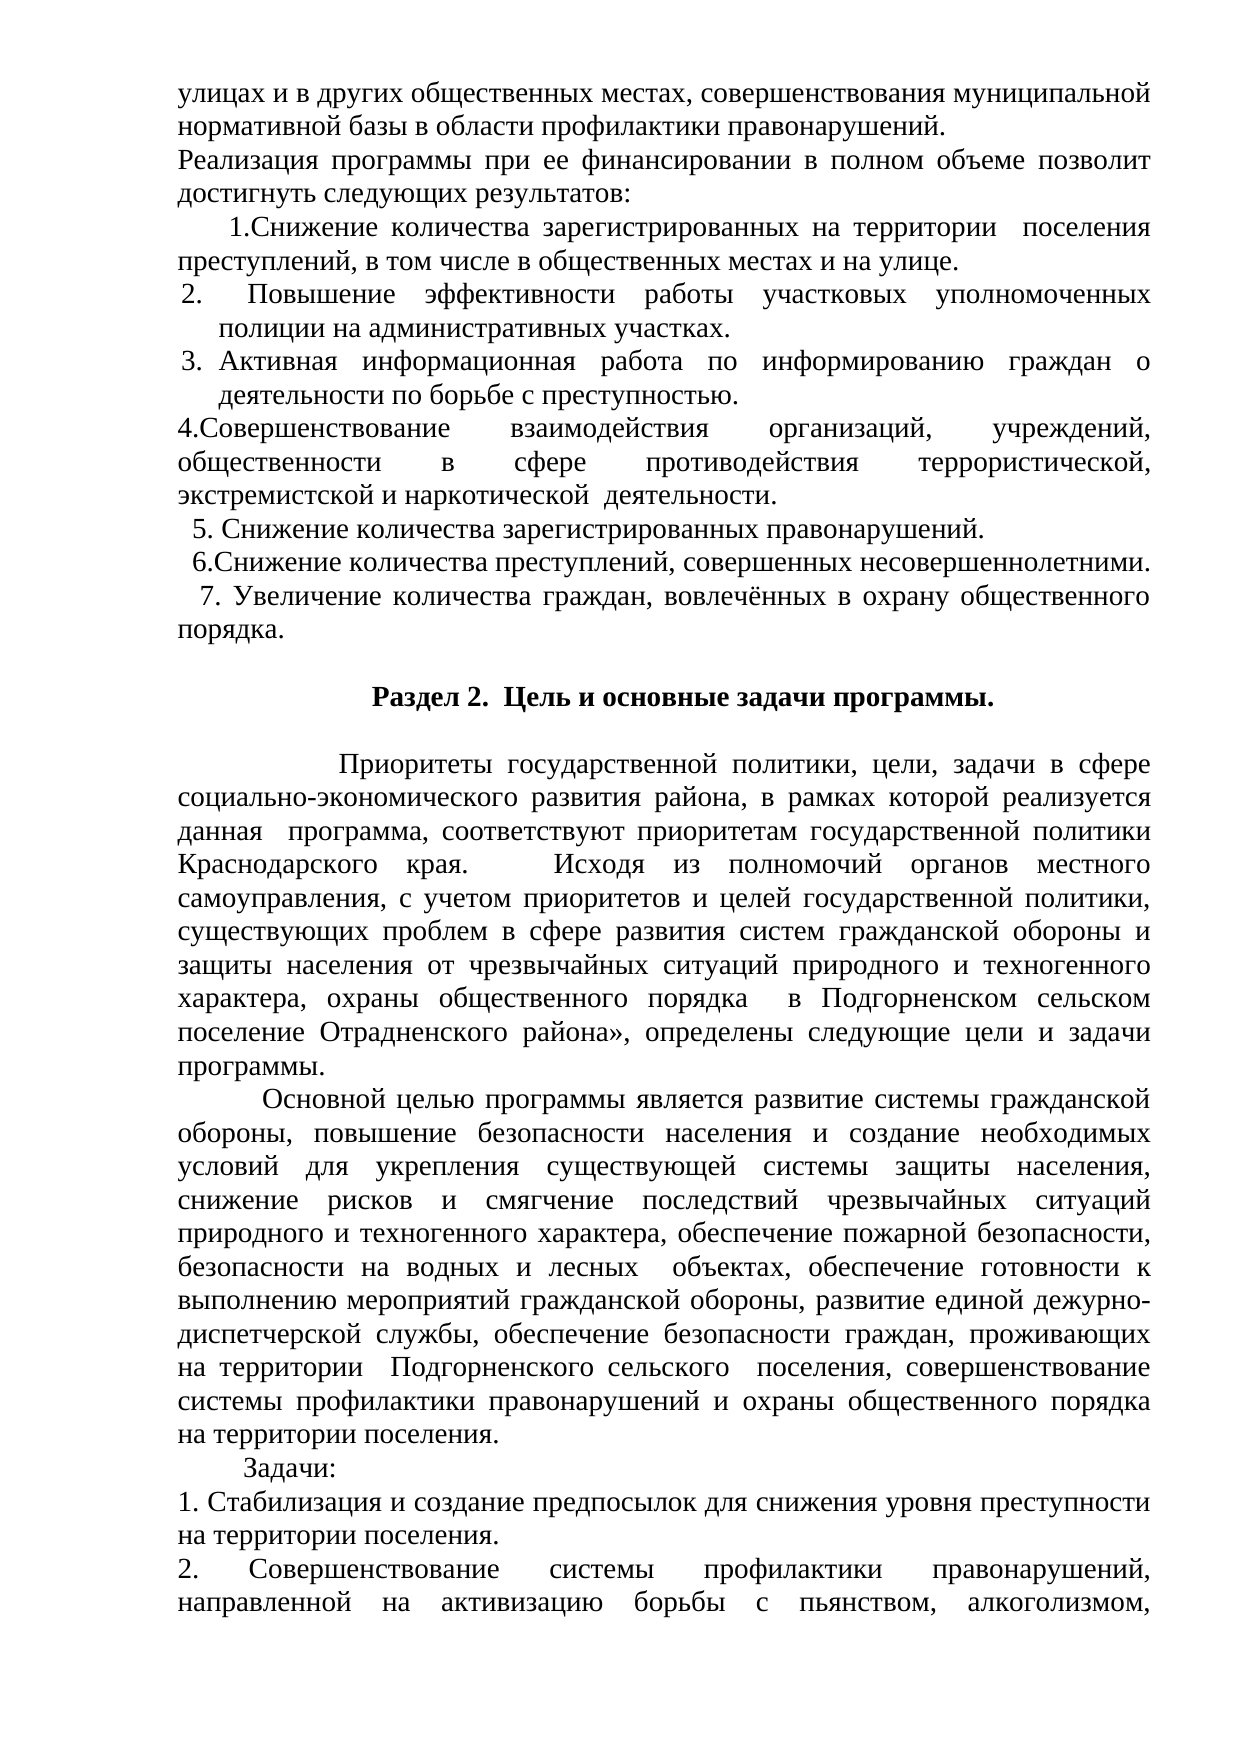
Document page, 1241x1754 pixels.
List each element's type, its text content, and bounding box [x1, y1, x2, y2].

text 4.Совершенствование взаимодействия организаций, учреждений, общественности в сфере противодействия террористической, экстремистской и наркотической деятельности. [177, 410, 1152, 511]
list Активная информационная работа по информированию граждан о деятельности по борьбе с преступностью. [181, 343, 1152, 410]
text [177, 75, 1152, 142]
text Приоритеты государственной политики, цели, задачи в сфере социально-экономического развития района, в рамках которой реализуется данная программа, соответствуют приоритетам государственной политики Краснодарского края. Исходя из полномочий органов местного самоуправления, с учетом приоритетов и целей государственной политики, существующих проблем в сфере развития систем гражданской обороны и защиты населения от чрезвычайных ситуаций природного и техногенного характера, охраны общественного порядка в Подгорненском сельском поселение Отрадненского района», определены следующие цели и задачи программы. [177, 746, 1152, 1081]
text 1.Снижение количества зарегистрированных на территории поселения преступлений, в том числе в общественных местах и на улице. [177, 209, 1152, 276]
list Повышение эффективности работы участковых уполномоченных полиции на административных участках. [181, 276, 1152, 343]
text Основной целью программы является развитие системы гражданской обороны, повышение безопасности населения и создание необходимых условий для укрепления существующей системы защиты населения, снижение рисков и смягчение последствий чрезвычайных ситуаций природного и техногенного характера, обеспечение пожарной безопасности, безопасности на водных и лесных объектах, обеспечение готовности к выполнению мероприятий гражданской обороны, развитие единой дежурно-диспетчерской службы, обеспечение безопасности граждан, проживающих на территории Подгорненского сельского поселения, совершенствование системы профилактики правонарушений и охраны общественного порядка на территории поселения. [177, 1081, 1152, 1450]
text 6.Снижение количества преступлений, совершенных несовершеннолетними. [177, 544, 1152, 578]
text 7. Увеличение количества граждан, вовлечённых в охрану общественного порядка. [177, 578, 1152, 645]
text 5. Снижение количества зарегистрированных правонарушений. [177, 511, 1152, 544]
text Реализация программы при ее финансировании в полном объеме позволит достигнуть следующих результатов: [177, 142, 1152, 209]
text Задачи: [177, 1450, 1152, 1484]
text Раздел 2. Цель и основные задачи программы. [215, 679, 1152, 712]
text 1. Стабилизация и создание предпосылок для снижения уровня преступности на территории поселения. [177, 1484, 1152, 1551]
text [177, 1551, 1152, 1618]
